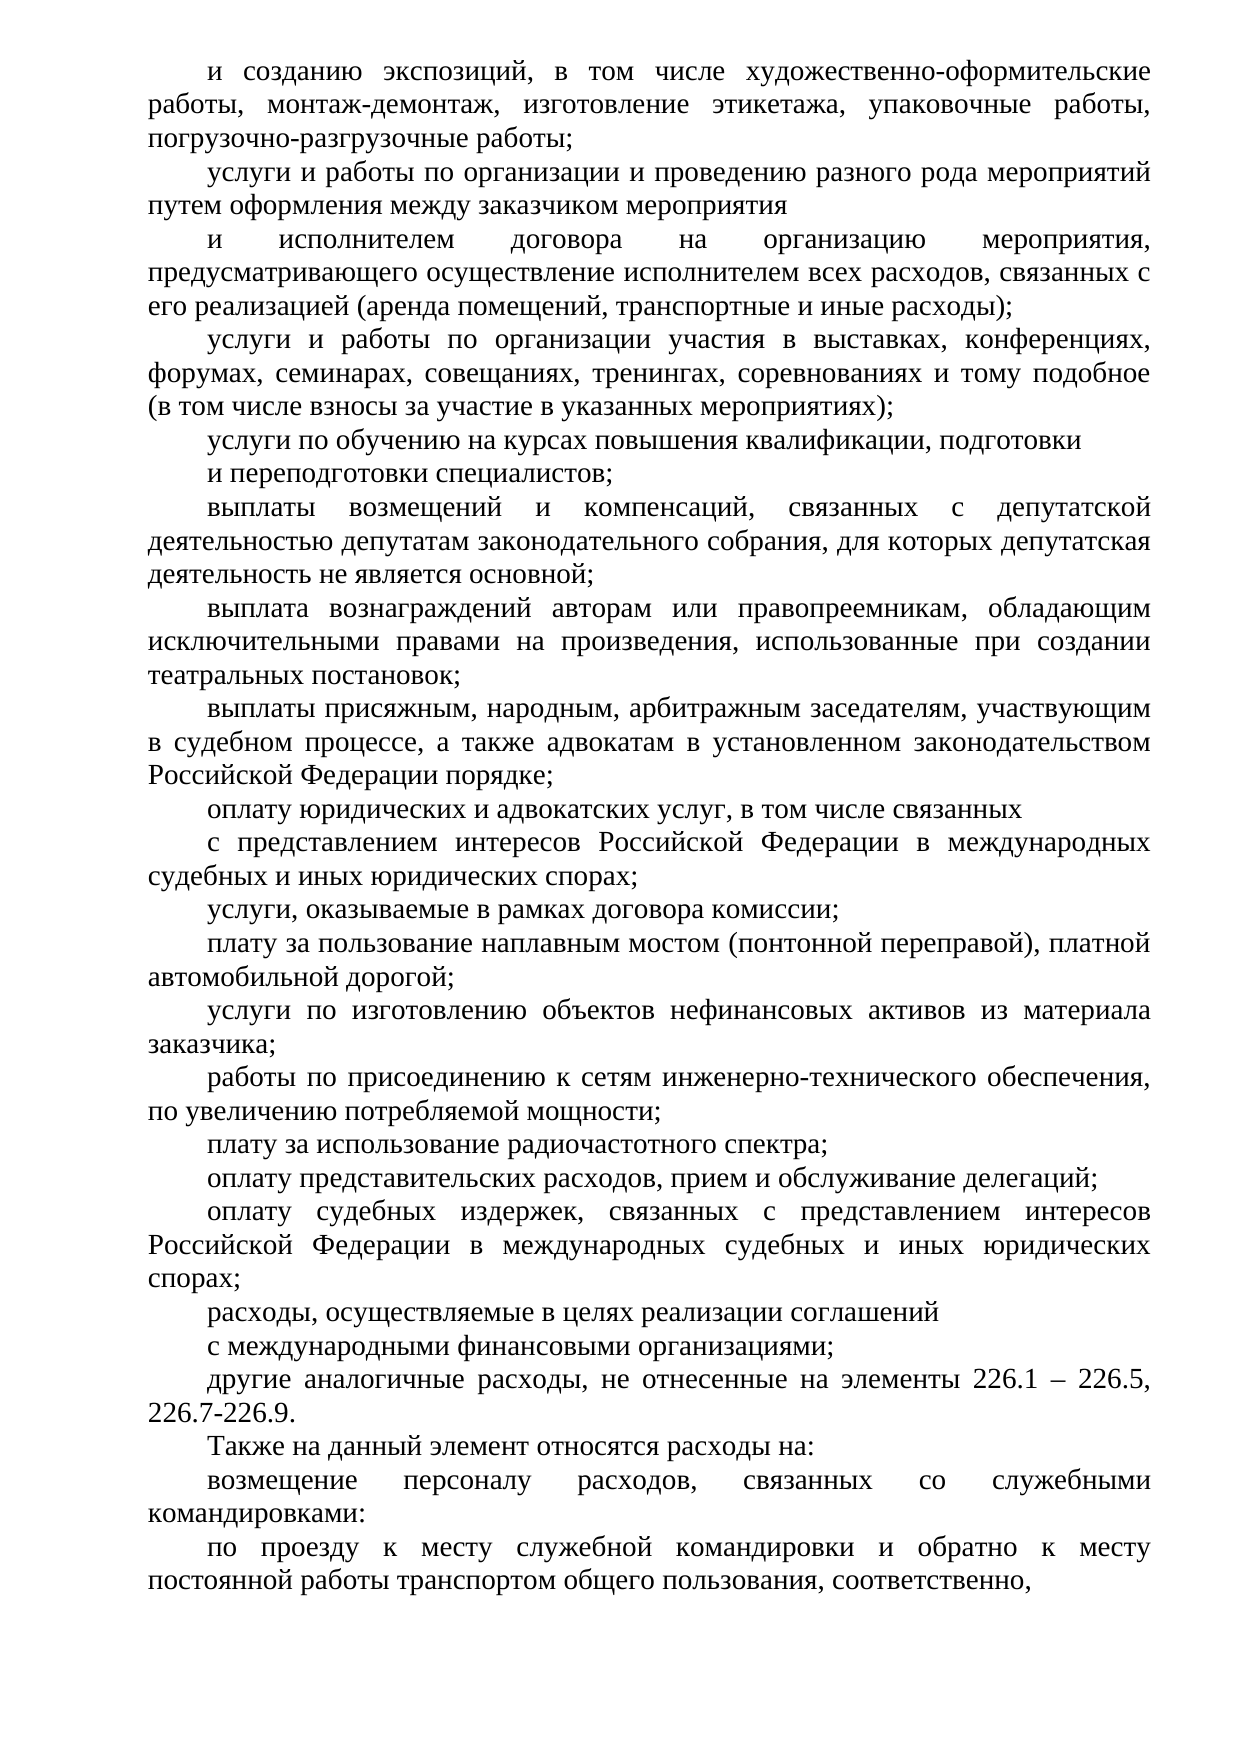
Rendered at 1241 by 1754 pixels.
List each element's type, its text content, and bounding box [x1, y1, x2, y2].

text возмещение персоналу расходов, связанных со служебными командировками: [148, 1462, 1152, 1529]
text услуги, оказываемые в рамках договора комиссии; [148, 892, 1152, 925]
text и созданию экспозиций, в том числе художественно-оформительские работы, монтаж-демонтаж, изготовление этикетажа, упаковочные работы, погрузочно-разгрузочные работы; [148, 53, 1152, 154]
text услуги и работы по организации и проведению разного рода мероприятий путем оформления между заказчиком мероприятия [148, 154, 1152, 221]
text Также на данный элемент относятся расходы на: [148, 1428, 1152, 1462]
text и исполнителем договора на организацию мероприятия, предусматривающего осуществление исполнителем всех расходов, связанных с его реализацией (аренда помещений, транспортные и иные расходы); [148, 221, 1152, 321]
text услуги по изготовлению объектов нефинансовых активов из материала заказчика; [148, 992, 1152, 1059]
text услуги по обучению на курсах повышения квалификации, подготовки [148, 422, 1152, 456]
text с представлением интересов Российской Федерации в международных судебных и иных юридических спорах; [148, 824, 1152, 892]
text другие аналогичные расходы, не отнесенные на элементы 226.1 – 226.5, 226.7-226.9. [148, 1361, 1152, 1428]
text оплату юридических и адвокатских услуг, в том числе связанных [148, 791, 1152, 824]
text услуги и работы по организации участия в выставках, конференциях, форумах, семинарах, совещаниях, тренингах, соревнованиях и тому подобное (в том числе взносы за участие в указанных мероприятиях); [148, 321, 1152, 422]
text с международными финансовыми организациями; [148, 1328, 1152, 1361]
text плату за пользование наплавным мостом (понтонной переправой), платной автомобильной дорогой; [148, 925, 1152, 992]
text выплаты присяжным, народным, арбитражным заседателям, участвующим в судебном процессе, а также адвокатам в установленном законодательством Российской Федерации порядке; [148, 690, 1152, 791]
text расходы, осуществляемые в целях реализации соглашений [148, 1294, 1152, 1328]
text плату за использование радиочастотного спектра; [148, 1126, 1152, 1160]
text оплату судебных издержек, связанных с представлением интересов Российской Федерации в международных судебных и иных юридических спорах; [148, 1193, 1152, 1294]
text по проезду к месту служебной командировки и обратно к месту постоянной работы транспортом общего пользования, соответственно, [148, 1529, 1152, 1596]
text выплаты возмещений и компенсаций, связанных с депутатской деятельностью депутатам законодательного собрания, для которых депутатская деятельность не является основной; [148, 489, 1152, 590]
text оплату представительских расходов, прием и обслуживание делегаций; [148, 1160, 1152, 1193]
text выплата вознаграждений авторам или правопреемникам, обладающим исключительными правами на произведения, использованные при создании театральных постановок; [148, 590, 1152, 690]
text работы по присоединению к сетям инженерно-технического обеспечения, по увеличению потребляемой мощности; [148, 1059, 1152, 1126]
text и переподготовки специалистов; [148, 456, 1152, 489]
